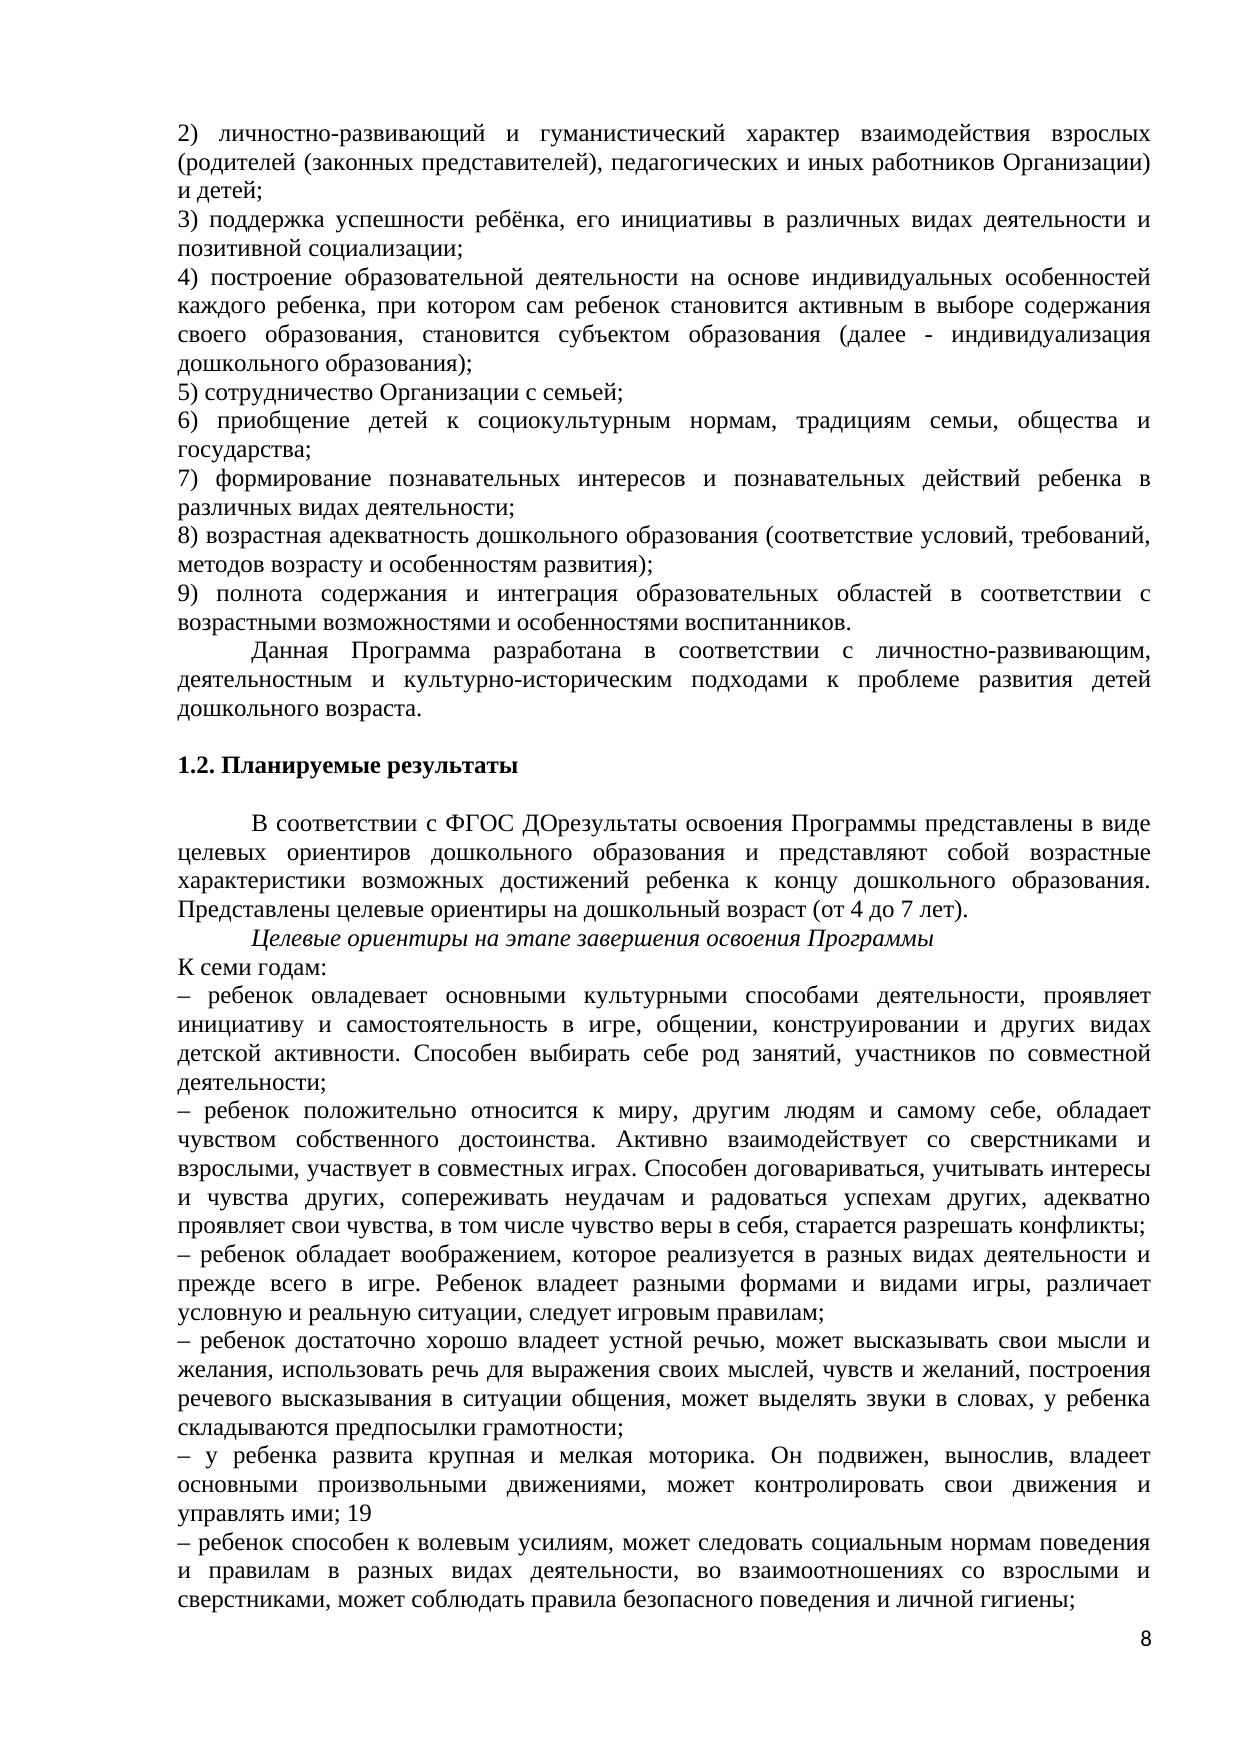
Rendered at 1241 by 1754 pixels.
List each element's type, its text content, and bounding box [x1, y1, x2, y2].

text Данная Программа разработана в соответствии с личностно-развивающим, деятельностным и культурно-историческим подходами к проблеме развития детей дошкольного возраста. [177, 636, 1152, 722]
text – ребенок способен к волевым усилиям, может следовать социальным нормам поведения и правилам в разных видах деятельности, во взаимоотношениях со взрослыми и сверстниками, может соблюдать правила безопасного поведения и личной гигиены; [177, 1527, 1152, 1613]
text Целевые ориентиры на этапе завершения освоения Программы [177, 923, 1152, 952]
text 7) формирование познавательных интересов и познавательных действий ребенка в различных видах деятельности; [177, 463, 1152, 521]
text 2) личностно-развивающий и гуманистический характер взаимодействия взрослых (родителей (законных представителей), педагогических и иных работников Организации) и детей; [177, 118, 1152, 204]
text 8) возрастная адекватность дошкольного образования (соответствие условий, требований, методов возрасту и особенностям развития); [177, 521, 1152, 578]
text 1.2. Планируемые результаты [177, 751, 1152, 779]
text 3) поддержка успешности ребёнка, его инициативы в различных видах деятельности и позитивной социализации; [177, 204, 1152, 262]
text – у ребенка развита крупная и мелкая моторика. Он подвижен, вынослив, владеет основными произвольными движениями, может контролировать свои движения и управлять ими; 19 [177, 1441, 1152, 1527]
text В соответствии с ФГОС ДОрезультаты освоения Программы представлены в виде целевых ориентиров дошкольного образования и представляют собой возрастные характеристики возможных достижений ребенка к концу дошкольного образования. Представлены целевые ориентиры на дошкольный возраст (от 4 до 7 лет). [177, 808, 1152, 923]
text 6) приобщение детей к социокультурным нормам, традициям семьи, общества и государства; [177, 406, 1152, 463]
text 9) полнота содержания и интеграция образовательных областей в соответствии с возрастными возможностями и особенностями воспитанников. [177, 578, 1152, 636]
text – ребенок овладевает основными культурными способами деятельности, проявляет инициативу и самостоятельность в игре, общении, конструировании и других видах детской активности. Способен выбирать себе род занятий, участников по совместной деятельности; [177, 981, 1152, 1096]
text – ребенок достаточно хорошо владеет устной речью, может высказывать свои мысли и желания, использовать речь для выражения своих мыслей, чувств и желаний, построения речевого высказывания в ситуации общения, может выделять звуки в словах, у ребенка складываются предпосылки грамотности; [177, 1326, 1152, 1441]
text – ребенок обладает воображением, которое реализуется в разных видах деятельности и прежде всего в игре. Ребенок владеет разными формами и видами игры, различает условную и реальную ситуации, следует игровым правилам; [177, 1239, 1152, 1326]
text – ребенок положительно относится к миру, другим людям и самому себе, обладает чувством собственного достоинства. Активно взаимодействует со сверстниками и взрослыми, участвует в совместных играх. Способен договариваться, учитывать интересы и чувства других, сопереживать неудачам и радоваться успехам других, адекватно проявляет свои чувства, в том числе чувство веры в себя, старается разрешать конфликты; [177, 1096, 1152, 1239]
text К семи годам: [177, 952, 1152, 981]
text 4) построение образовательной деятельности на основе индивидуальных особенностей каждого ребенка, при котором сам ребенок становится активным в выборе содержания своего образования, становится субъектом образования (далее - индивидуализация дошкольного образования); [177, 262, 1152, 377]
text 5) сотрудничество Организации с семьей; [177, 377, 1152, 406]
